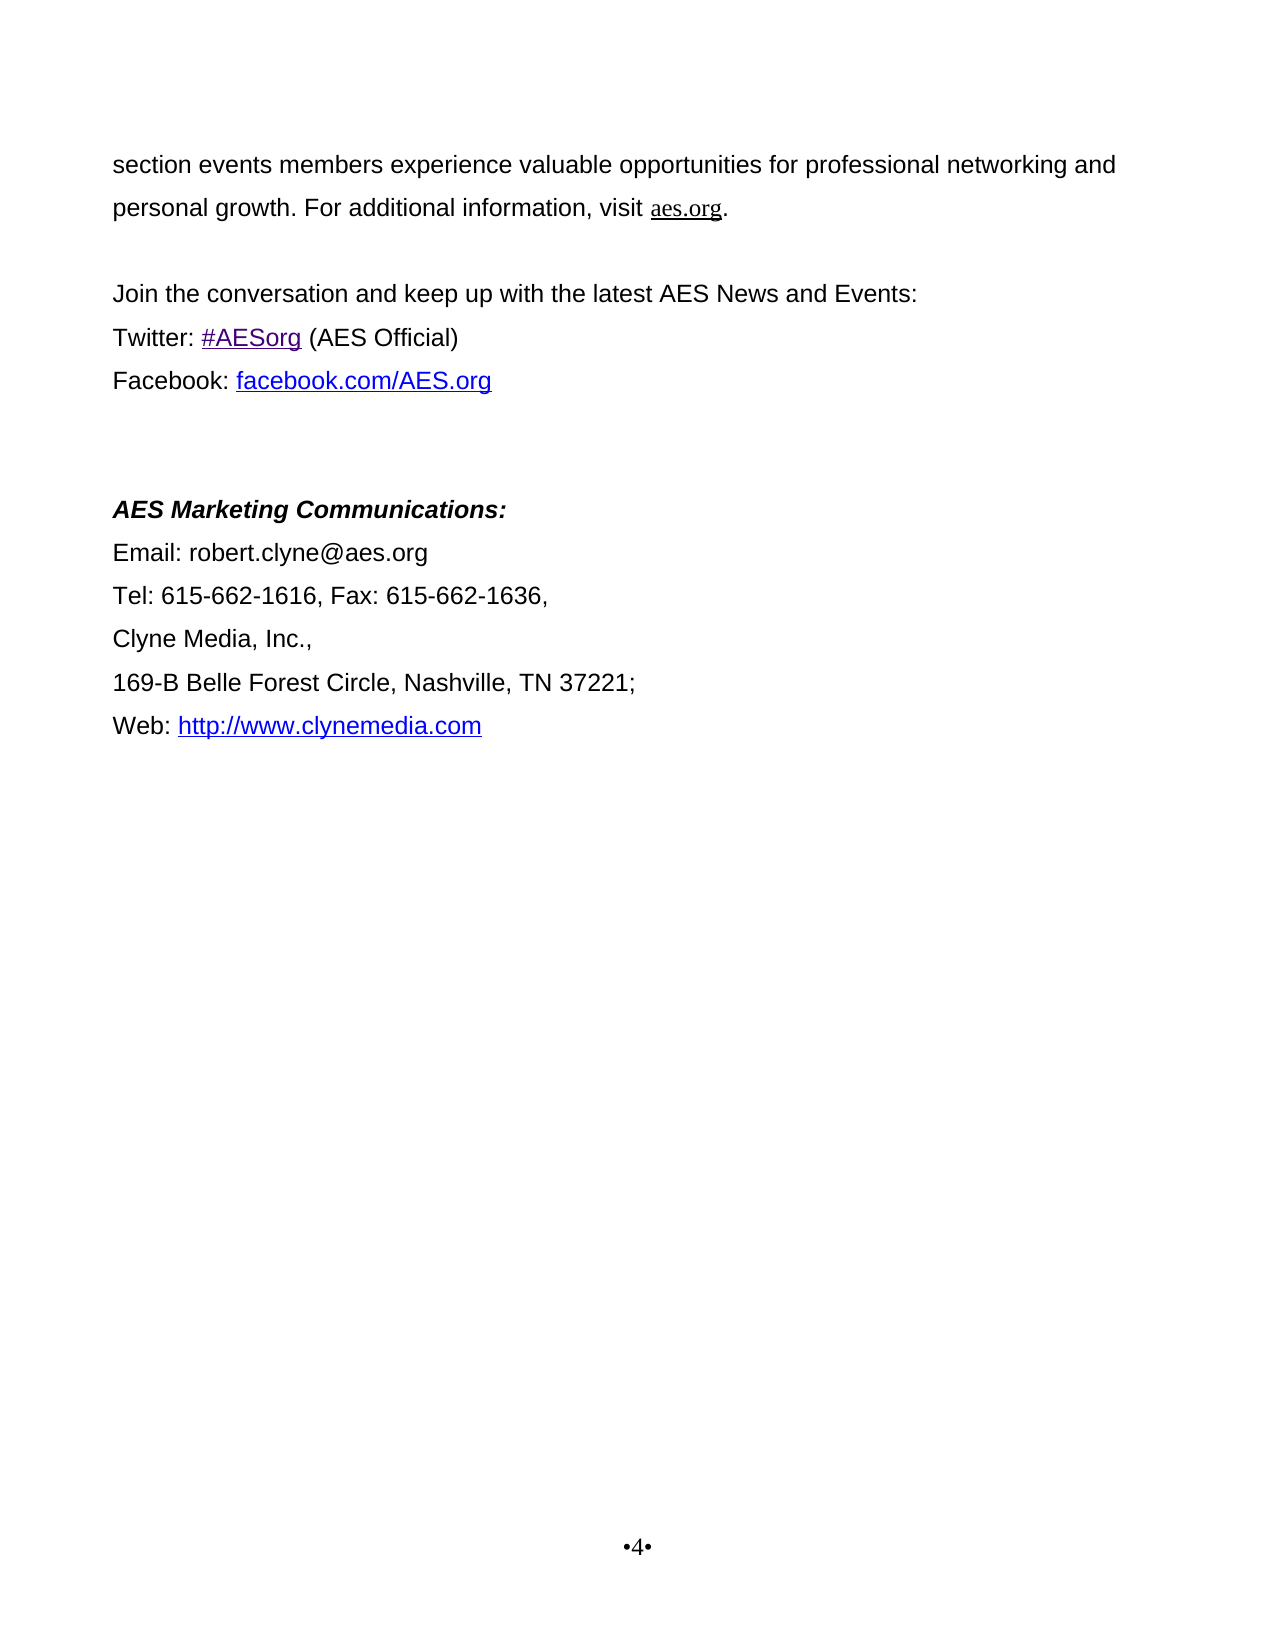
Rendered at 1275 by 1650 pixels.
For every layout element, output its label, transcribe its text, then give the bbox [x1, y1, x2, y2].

text Tel: 615-662-1616, Fax: 615-662-1636, [112, 581, 1162, 610]
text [112, 150, 1162, 222]
text AES Marketing Communications: [112, 495, 1162, 524]
text Facebook: facebook.com/AES.org [112, 366, 1162, 394]
text Twitter: #AESorg (AES Official) [112, 323, 1162, 351]
text Join the conversation and keep up with the latest AES News and Events: [112, 279, 1162, 308]
text 169-B Belle Forest Circle, Nashville, TN 37221; [112, 668, 1162, 696]
text Clyne Media, Inc., [112, 624, 1162, 653]
text Email: robert.clyne@aes.org [112, 538, 1162, 567]
text Web: http://www.clynemedia.com [112, 711, 1162, 739]
